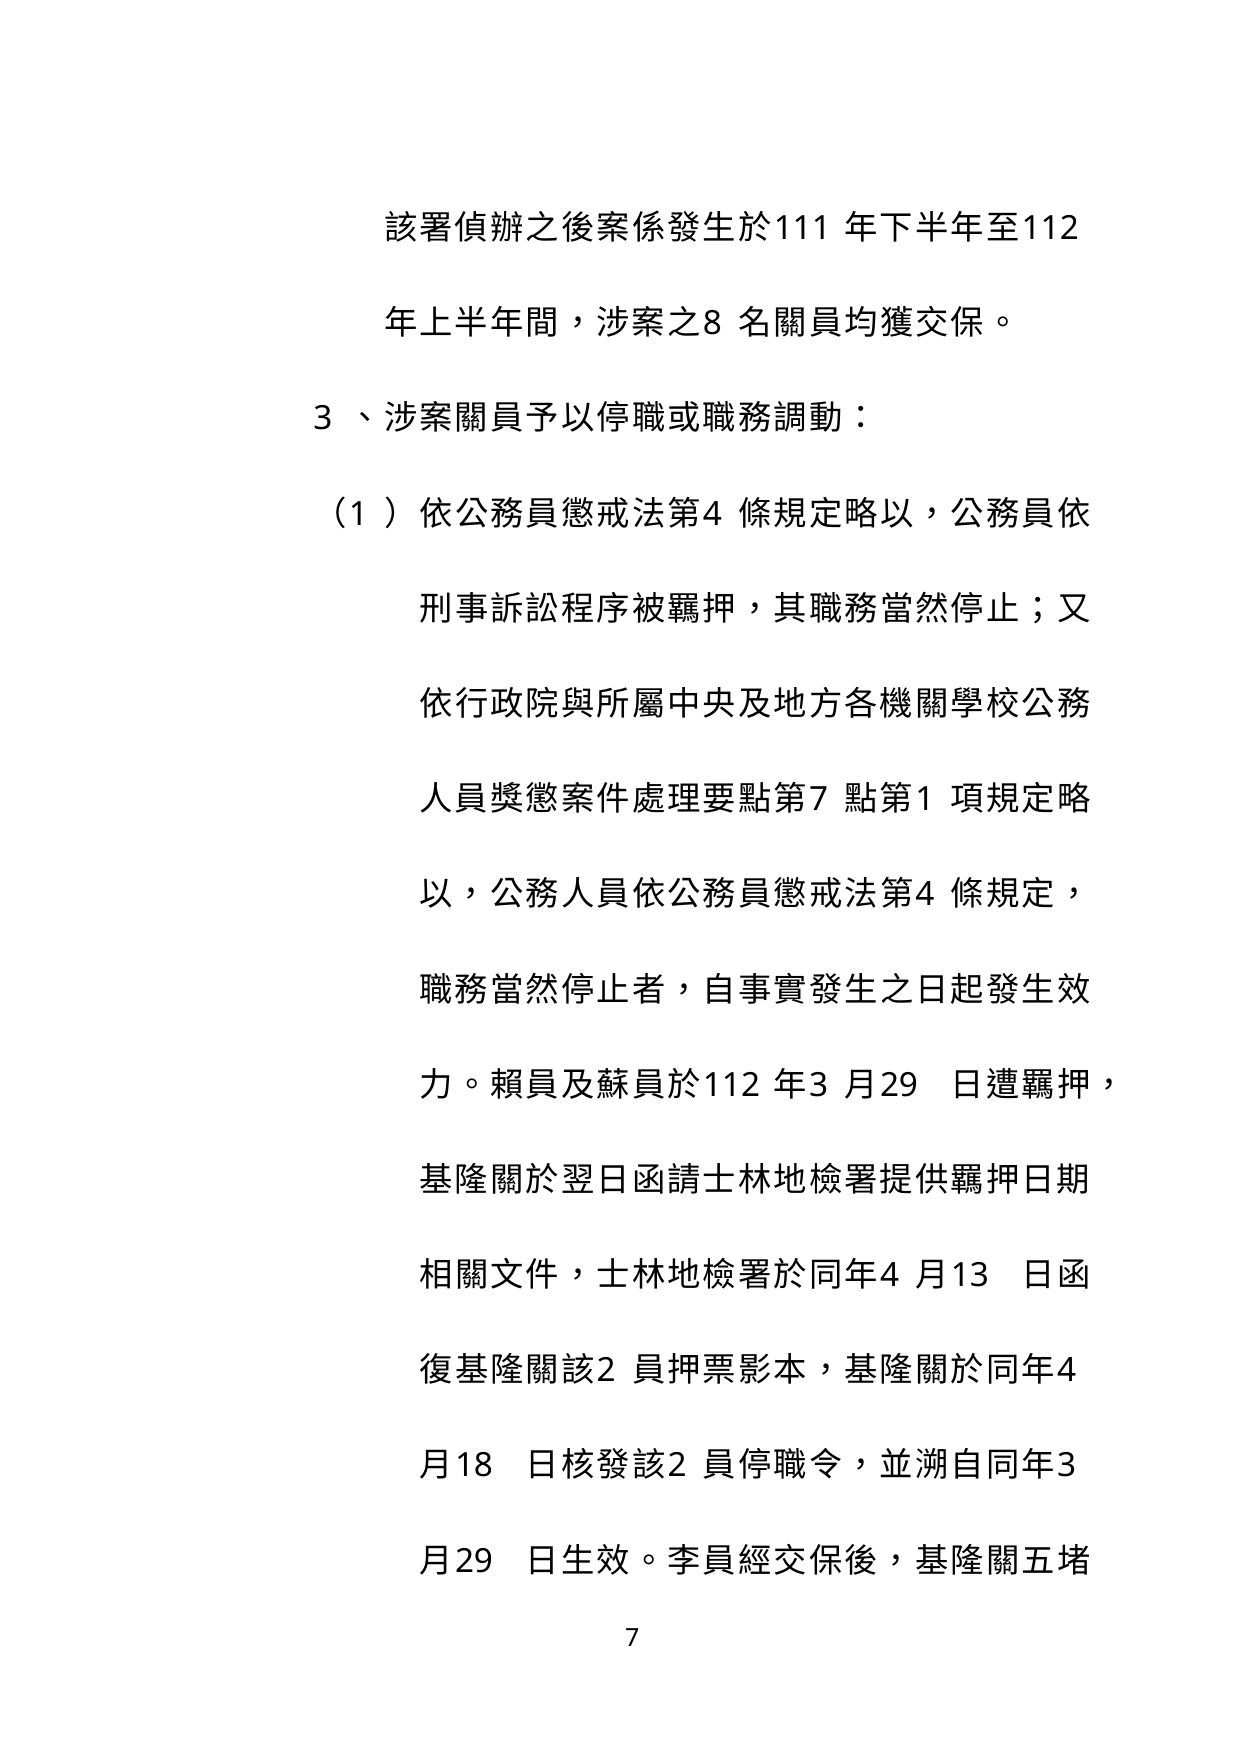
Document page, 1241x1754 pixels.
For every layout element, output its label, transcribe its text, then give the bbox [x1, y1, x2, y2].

subtitle 涉案關員予以停職或職務調動： [298, 368, 1092, 463]
